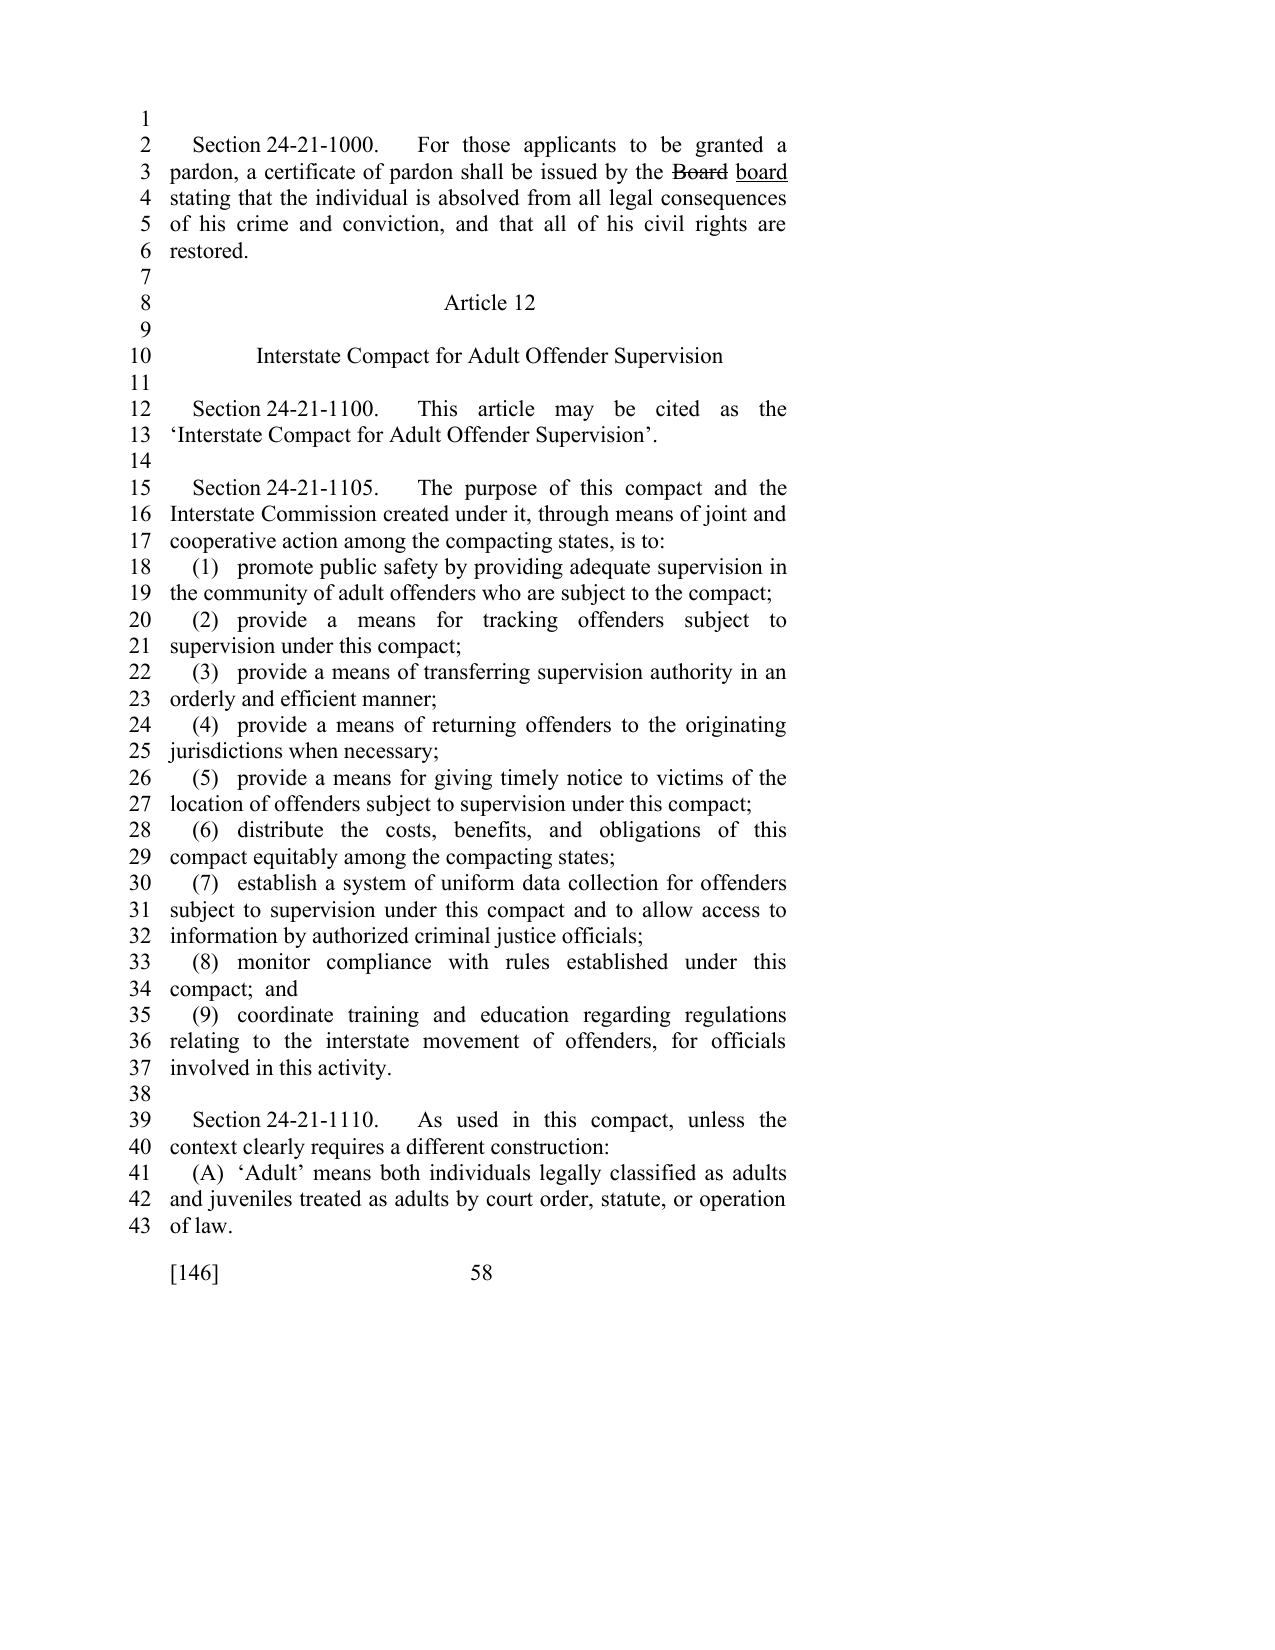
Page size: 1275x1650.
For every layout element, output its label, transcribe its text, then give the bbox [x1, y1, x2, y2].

text Section 24-21-1110. As used in this compact, unless the context clearly requires a different construction: [169, 1106, 787, 1159]
text (7) establish a system of uniform data collection for offenders subject to supervision under this compact and to allow access to information by authorized criminal justice officials; [169, 869, 787, 948]
text (3) provide a means of transferring supervision authority in an orderly and efficient manner; [169, 658, 787, 711]
text (6) distribute the costs, benefits, and obligations of this compact equitably among the compacting states; [169, 817, 787, 869]
text (8) monitor compliance with rules established under this compact; and [169, 948, 787, 1001]
text (1) promote public safety by providing adequate supervision in the community of adult offenders who are subject to the compact; [169, 553, 787, 606]
text Article 12 [169, 289, 787, 316]
text (4) provide a means of returning offenders to the originating jurisdictions when necessary; [169, 711, 787, 764]
text (2) provide a means for tracking offenders subject to supervision under this compact; [169, 606, 787, 658]
text Section 24-21-1100. This article may be cited as the ‘Interstate Compact for Adult Offender Supervision’. [169, 395, 787, 448]
text Section 24-21-1000. For those applicants to be granted a pardon, a certificate of pardon shall be issued by the Board board stating that the individual is absolved from all legal consequences of his crime and conviction, and that all of his civil rights are restored. [169, 131, 787, 263]
text (A) ‘Adult’ means both individuals legally classified as adults and juveniles treated as adults by court order, statute, or operation of law. [169, 1159, 787, 1238]
text Section 24-21-1105. The purpose of this compact and the Interstate Commission created under it, through means of joint and cooperative action among the compacting states, is to: [169, 474, 787, 553]
text Interstate Compact for Adult Offender Supervision [169, 342, 787, 368]
text (5) provide a means for giving timely notice to victims of the location of offenders subject to supervision under this compact; [169, 764, 787, 817]
text (9) coordinate training and education regarding regulations relating to the interstate movement of offenders, for officials involved in this activity. [169, 1001, 787, 1080]
